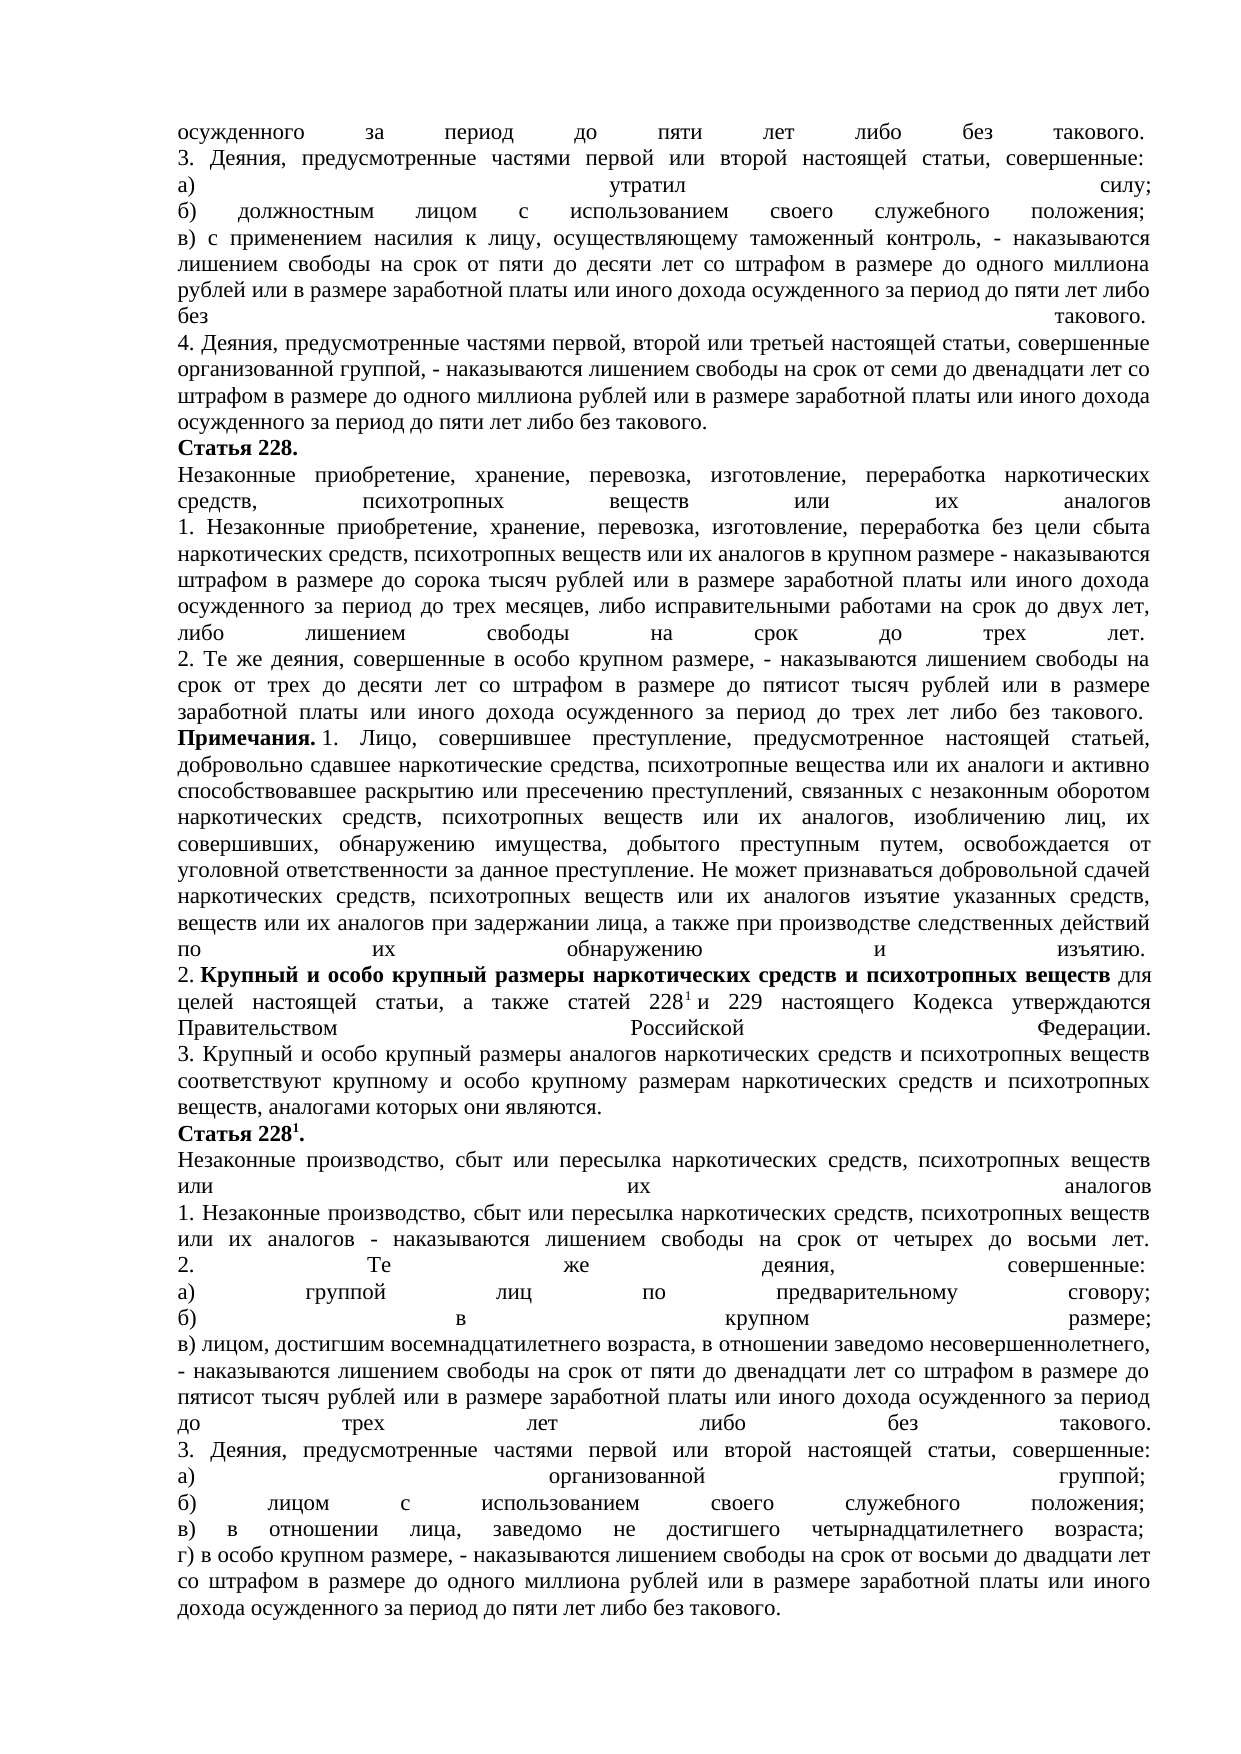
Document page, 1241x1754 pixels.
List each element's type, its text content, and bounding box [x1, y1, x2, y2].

text Незаконные производство, сбыт или пересылка наркотических средств, психотропных веществ или их аналогов 1. Незаконные производство, сбыт или пересылка наркотических средств, психотропных веществ или их аналогов - наказываются лишением свободы на срок от четырех до восьми лет. 2. Те же деяния, совершенные: а) группой лиц по предварительному сговору; б) в крупном размере; в) лицом, достигшим восемнадцатилетнего возраста, в отношении заведомо несовершеннолетнего, - наказываются лишением свободы на срок от пяти до двенадцати лет со штрафом в размере до пятисот тысяч рублей или в размере заработной платы или иного дохода осужденного за период до трех лет либо без такового. 3. Деяния, предусмотренные частями первой или второй настоящей статьи, совершенные: а) организованной группой; б) лицом с использованием своего служебного положения; в) в отношении лица, заведомо не достигшего четырнадцатилетнего возраста; г) в особо крупном размере, - наказываются лишением свободы на срок от восьми до двадцати лет со штрафом в размере до одного миллиона рублей или в размере заработной платы или иного дохода осужденного за период до пяти лет либо без такового. [177, 1146, 1152, 1620]
text Незаконные приобретение, хранение, перевозка, изготовление, переработка наркотических средств, психотропных веществ или их аналогов 1. Незаконные приобретение, хранение, перевозка, изготовление, переработка без цели сбыта наркотических средств, психотропных веществ или их аналогов в крупном размере - наказываются штрафом в размере до сорока тысяч рублей или в размере заработной платы или иного дохода осужденного за период до трех месяцев, либо исправительными работами на срок до двух лет, либо лишением свободы на срок до трех лет. 2. Те же деяния, совершенные в особо крупном размере, - наказываются лишением свободы на срок от трех до десяти лет со штрафом в размере до пятисот тысяч рублей или в размере заработной платы или иного дохода осужденного за период до трех лет либо без такового. Примечания. 1. Лицо, совершившее преступление, предусмотренное настоящей статьей, добровольно сдавшее наркотические средства, психотропные вещества или их аналоги и активно способствовавшее раскрытию или пресечению преступлений, связанных с незаконным оборотом наркотических средств, психотропных веществ или их аналогов, изобличению лиц, их совершивших, обнаружению имущества, добытого преступным путем, освобождается от уголовной ответственности за данное преступление. Не может признаваться добровольной сдачей наркотических средств, психотропных веществ или их аналогов изъятие указанных средств, веществ или их аналогов при задержании лица, а также при производстве следственных действий по их обнаружению и изъятию. 2. Крупный и особо крупный размеры наркотических средств и психотропных веществ для целей настоящей статьи, а также статей 2281 и 229 настоящего Кодекса утверждаются Правительством Российской Федерации. 3. Крупный и особо крупный размеры аналогов наркотических средств и психотропных веществ соответствуют крупному и особо крупному размерам наркотических средств и психотропных веществ, аналогами которых они являются. [177, 461, 1152, 1119]
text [177, 118, 1152, 434]
text Статья 2281. [177, 1119, 1152, 1146]
text Статья 228. [177, 434, 1152, 461]
